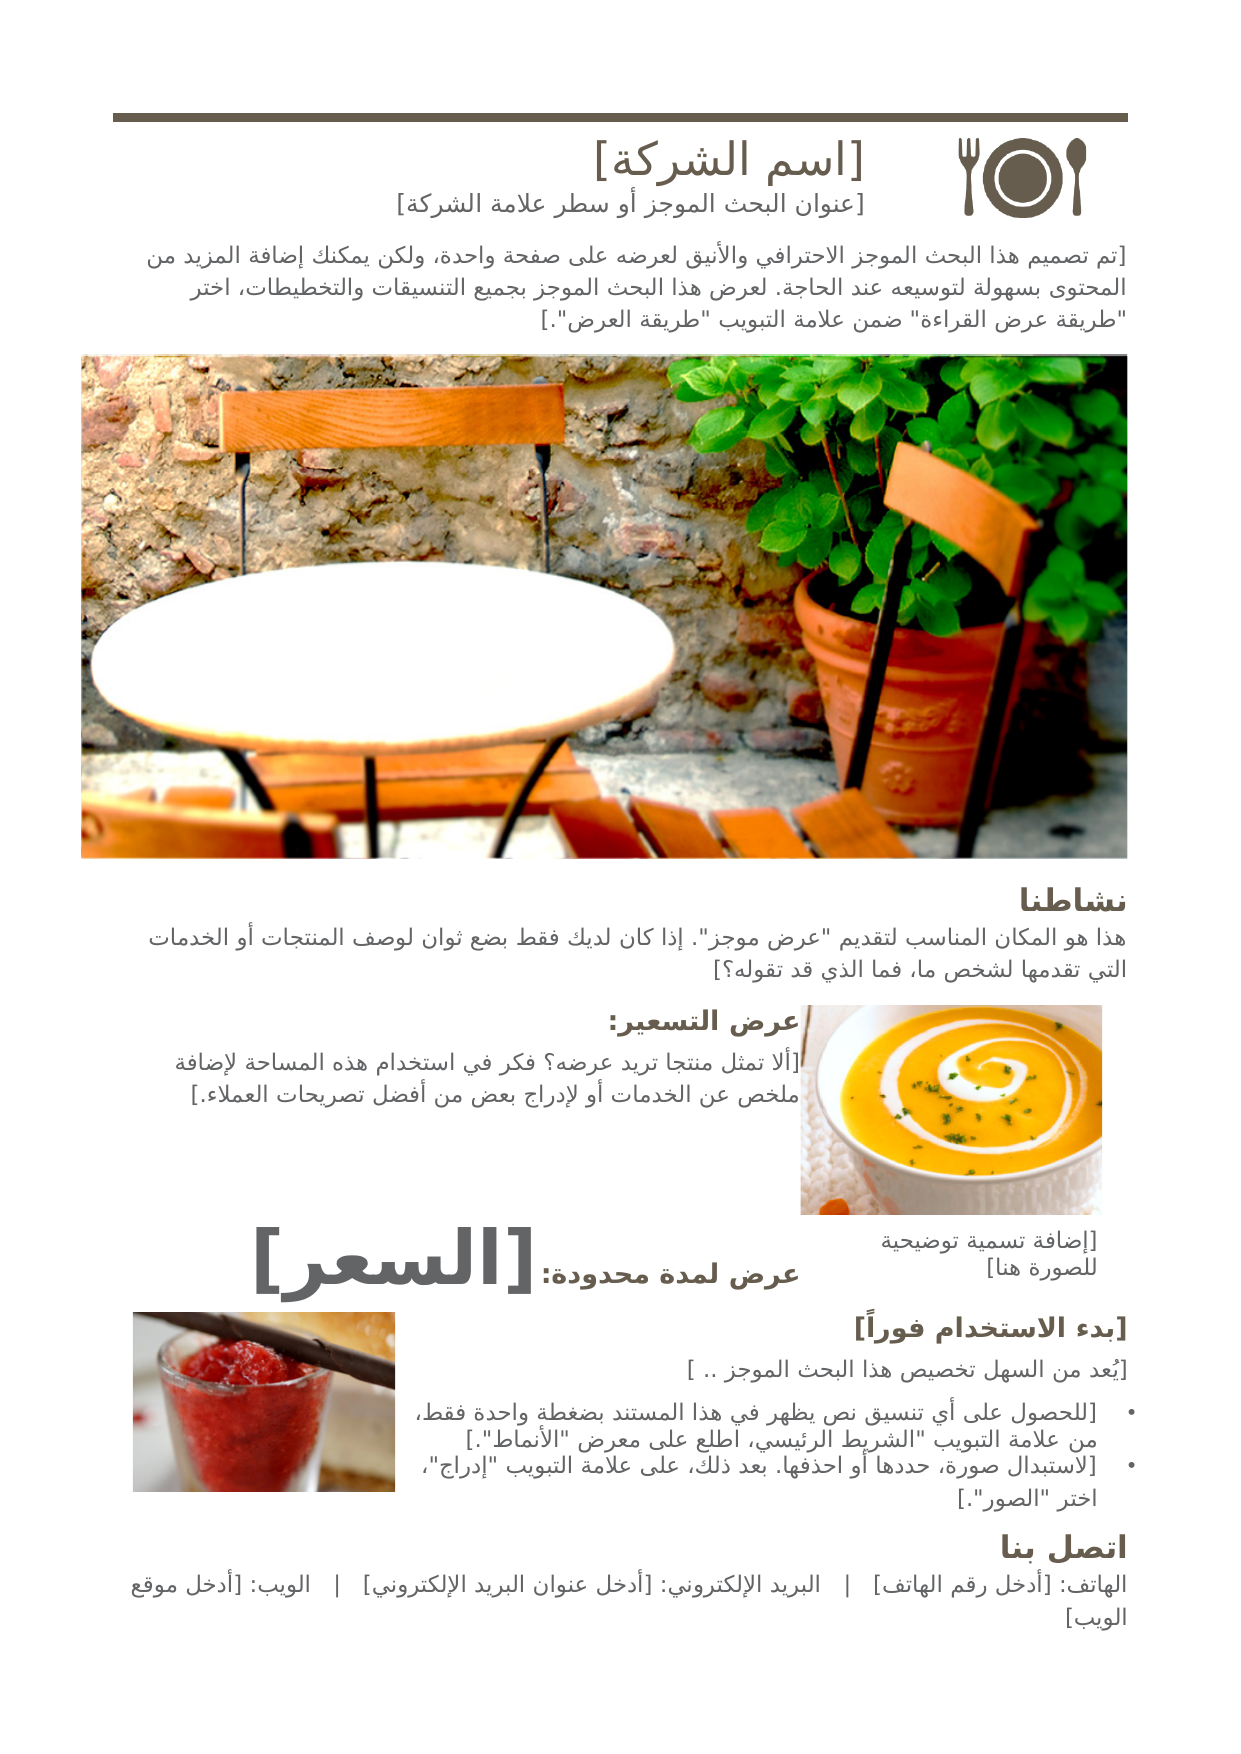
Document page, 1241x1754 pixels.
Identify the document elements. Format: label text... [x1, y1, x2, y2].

text [تم تصميم هذا البحث الموجز الاحترافي والأنيق لعرضه على صفحة واحدة، ولكن يمكنك إضافة المزيد من المحتوى بسهولة لتوسيعه عند الحاجة. لعرض هذا البحث الموجز بجميع التنسيقات والتخطيطات، اختر "طريقة عرض القراءة" ضمن علامة التبويب "طريقة العرض".] [112, 242, 1128, 333]
table_header [اسم الشركة] [عنوان البحث الموجز أو سطر علامة الشركة] [113, 122, 918, 242]
text هذا هو المكان المناسب لتقديم "عرض موجز". إذا كان لديك فقط بضع ثوان لوصف المنتجات أو الخدمات التي تقدمها لشخص ما، فما الذي قد تقوله؟] [112, 924, 1128, 983]
table_header [113, 1312, 395, 1517]
text الهاتف: [أدخل رقم الهاتف] | البريد الإلكتروني: [أدخل عنوان البريد الإلكتروني] | الويب: [أدخل موقع الويب] [112, 1572, 1128, 1630]
table_header [918, 122, 1128, 242]
table_header عرض التسعير: [ألا تمثل منتجا تريد عرضه؟ فكر في استخدام هذه المساحة لإضافة ملخص عن الخدمات أو لإدراج بعض من أفضل تصريحات العملاء.] [113, 1005, 801, 1312]
picture [81, 354, 1128, 859]
subtitle اتصل بنا [112, 1529, 1128, 1565]
table_header [إضافة تسمية توضيحية للصورة هنا] [801, 1005, 1128, 1312]
picture [132, 1312, 396, 1492]
subtitle نشاطنا [112, 882, 1128, 918]
picture [958, 138, 1087, 218]
table_header [بدء الاستخدام فوراً] [يُعد من السهل تخصيص هذا البحث الموجز .. ] [للحصول على أي تنسيق نص يظهر في هذا المستند بضغطة واحدة فقط، من علامة التبويب "الشريط الرئيسي، اطلع على معرض "الأنماط".] [لاستبدال صورة، حددها أو احذفها. بعد ذلك، على علامة التبويب "إدراج"، اختر "الصور".] [395, 1312, 1128, 1517]
picture [800, 1005, 1103, 1215]
